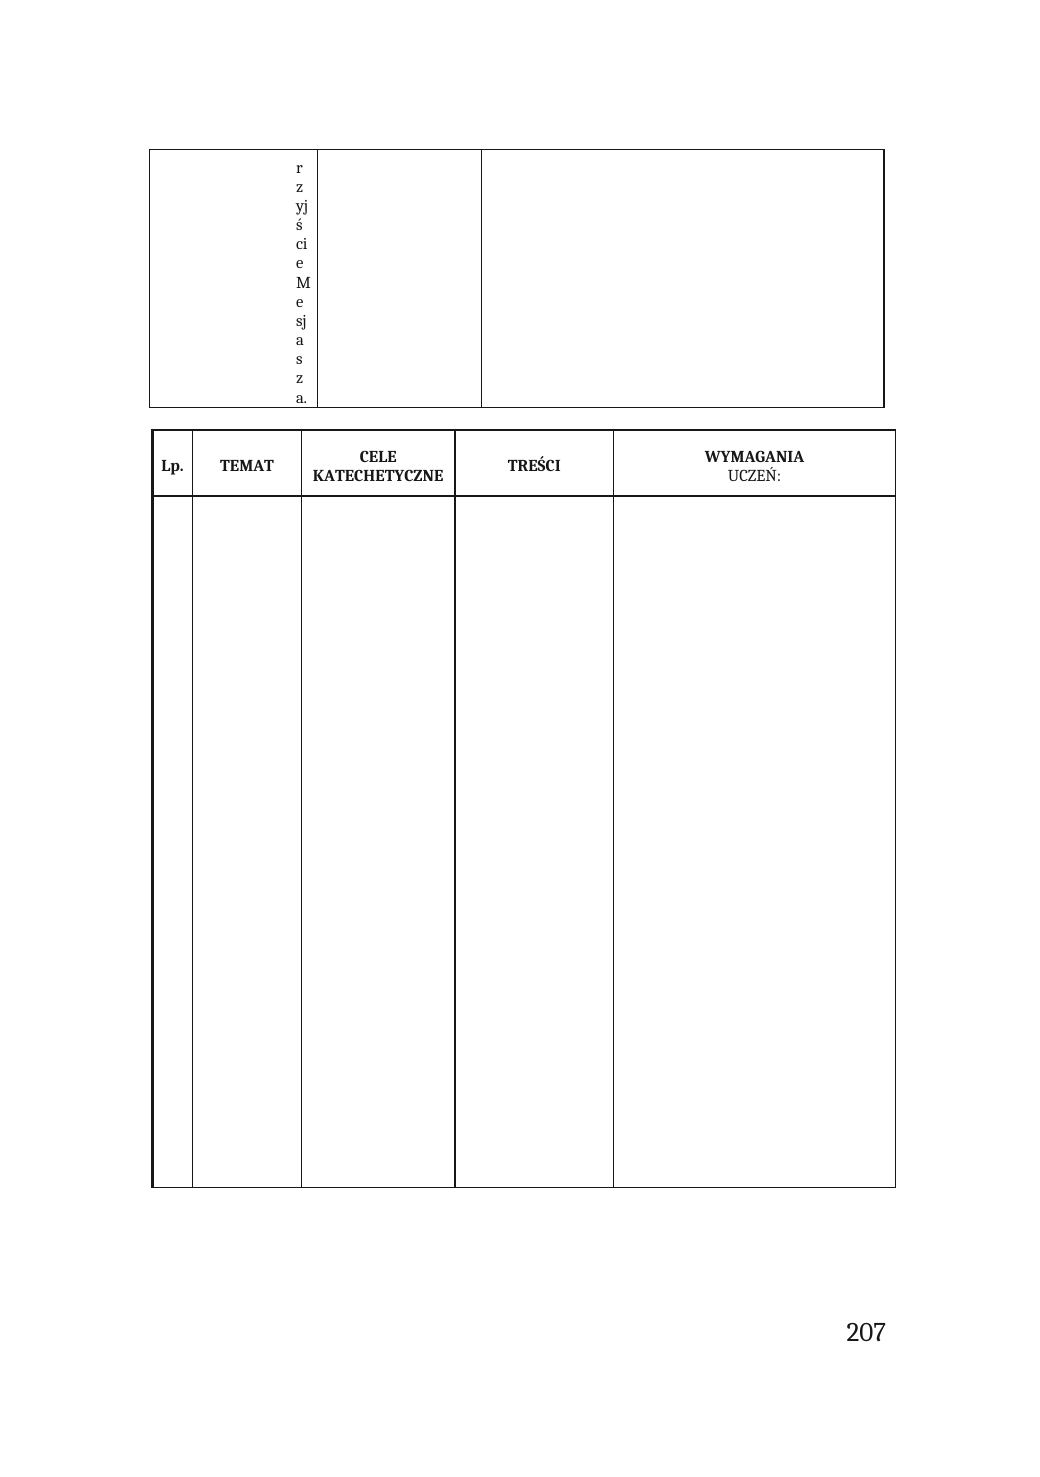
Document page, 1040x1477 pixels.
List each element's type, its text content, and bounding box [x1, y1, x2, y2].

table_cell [150, 150, 317, 407]
table_header WYMAGANIA UCZEŃ: [614, 431, 895, 495]
table_cell [614, 497, 895, 1187]
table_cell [482, 150, 883, 407]
table_header TEMAT [193, 431, 301, 495]
table_header TREŚCI [456, 431, 613, 495]
table_header CELE KATECHETYCZNE [302, 431, 454, 495]
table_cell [318, 150, 481, 407]
table_cell [154, 497, 192, 1187]
table_cell [302, 497, 454, 1187]
table_header Lp. [154, 431, 192, 495]
table_cell [456, 497, 613, 1187]
table_cell [193, 497, 301, 1187]
